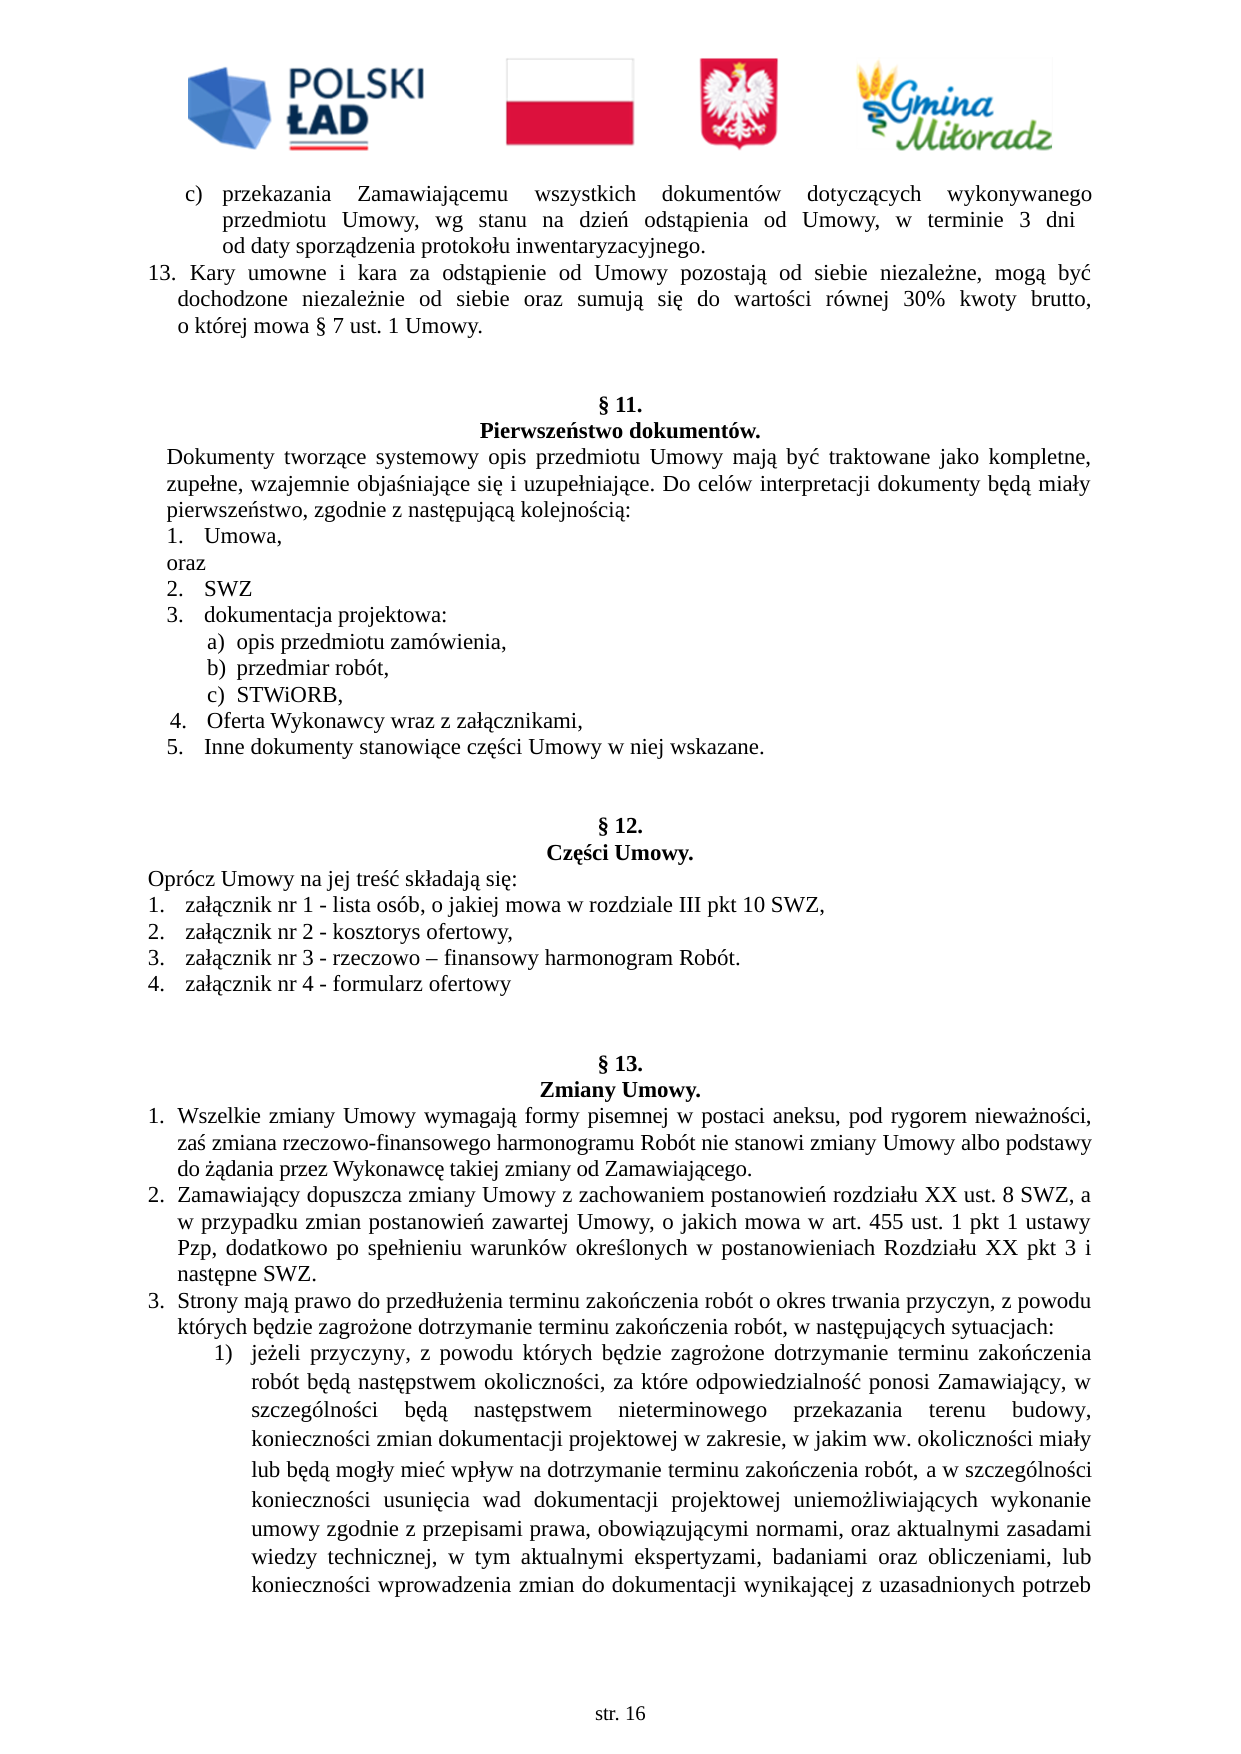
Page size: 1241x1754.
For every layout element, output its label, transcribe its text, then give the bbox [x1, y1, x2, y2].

list STWiORB, [207, 681, 1093, 707]
text Oprócz Umowy na jej treść składają się: [148, 865, 1093, 891]
text § 12. [148, 812, 1093, 839]
subtitle Pierwszeństwo dokumentów. [148, 417, 1093, 443]
text oraz [166, 549, 1093, 575]
list SWZ [166, 575, 1093, 602]
list załącznik nr 3 - rzeczowo – finansowy harmonogram Robót. [148, 944, 1093, 971]
list Kary umowne i kara za odstąpienie od Umowy pozostają od siebie niezależne, mogą być dochodzone niezależnie od siebie oraz sumują się do wartości równej 30% kwoty brutto, o której mowa § 7 ust. 1 Umowy. [148, 259, 1093, 338]
subtitle Zmiany Umowy. [148, 1076, 1093, 1102]
list Wszelkie zmiany Umowy wymagają formy pisemnej w postaci aneksu, pod rygorem nieważności, zaś zmiana rzeczowo-finansowego harmonogramu Robót nie stanowi zmiany Umowy albo podstawy do żądania przez Wykonawcę takiej zmiany od Zamawiającego. [148, 1102, 1093, 1181]
list Strony mają prawo do przedłużenia terminu zakończenia robót o okres trwania przyczyn, z powodu których będzie zagrożone dotrzymanie terminu zakończenia robót, w następujących sytuacjach: [148, 1287, 1093, 1339]
text § 13. [148, 1049, 1093, 1076]
list Oferta Wykonawcy wraz z załącznikami, [169, 707, 1093, 733]
text § 11. [148, 391, 1093, 417]
list opis przedmiotu zamówienia, [207, 628, 1093, 654]
list załącznik nr 1 - lista osób, o jakiej mowa w rozdziale III pkt 10 SWZ, [148, 891, 1093, 918]
subtitle Części Umowy. [148, 839, 1093, 865]
text Dokumenty tworzące systemowy opis przedmiotu Umowy mają być traktowane jako kompletne, zupełne, wzajemnie objaśniające się i uzupełniające. Do celów interpretacji dokumenty będą miały pierwszeństwo, zgodnie z następującą kolejnością: [166, 443, 1093, 522]
list dokumentacja projektowa: [166, 602, 1093, 628]
list przedmiar robót, [207, 654, 1093, 681]
list załącznik nr 2 - kosztorys ofertowy, [148, 918, 1093, 944]
list załącznik nr 4 - formularz ofertowy [148, 971, 1093, 997]
list Umowa, [166, 522, 1093, 549]
list przekazania Zamawiającemu wszystkich dokumentów dotyczących wykonywanego przedmiotu Umowy, wg stanu na dzień odstąpienia od Umowy, w terminie 3 dni od daty sporządzenia protokołu inwentaryzacyjnego. [185, 180, 1093, 259]
picture [188, 57, 1053, 152]
list Zamawiający dopuszcza zmiany Umowy z zachowaniem postanowień rozdziału XX ust. 8 SWZ, a w przypadku zmian postanowień zawartej Umowy, o jakich mowa w art. 455 ust. 1 pkt 1 ustawy Pzp, dodatkowo po spełnieniu warunków określonych w postanowieniach Rozdziału XX pkt 3 i następne SWZ. [148, 1181, 1093, 1287]
list Inne dokumenty stanowiące części Umowy w niej wskazane. [166, 733, 1093, 760]
